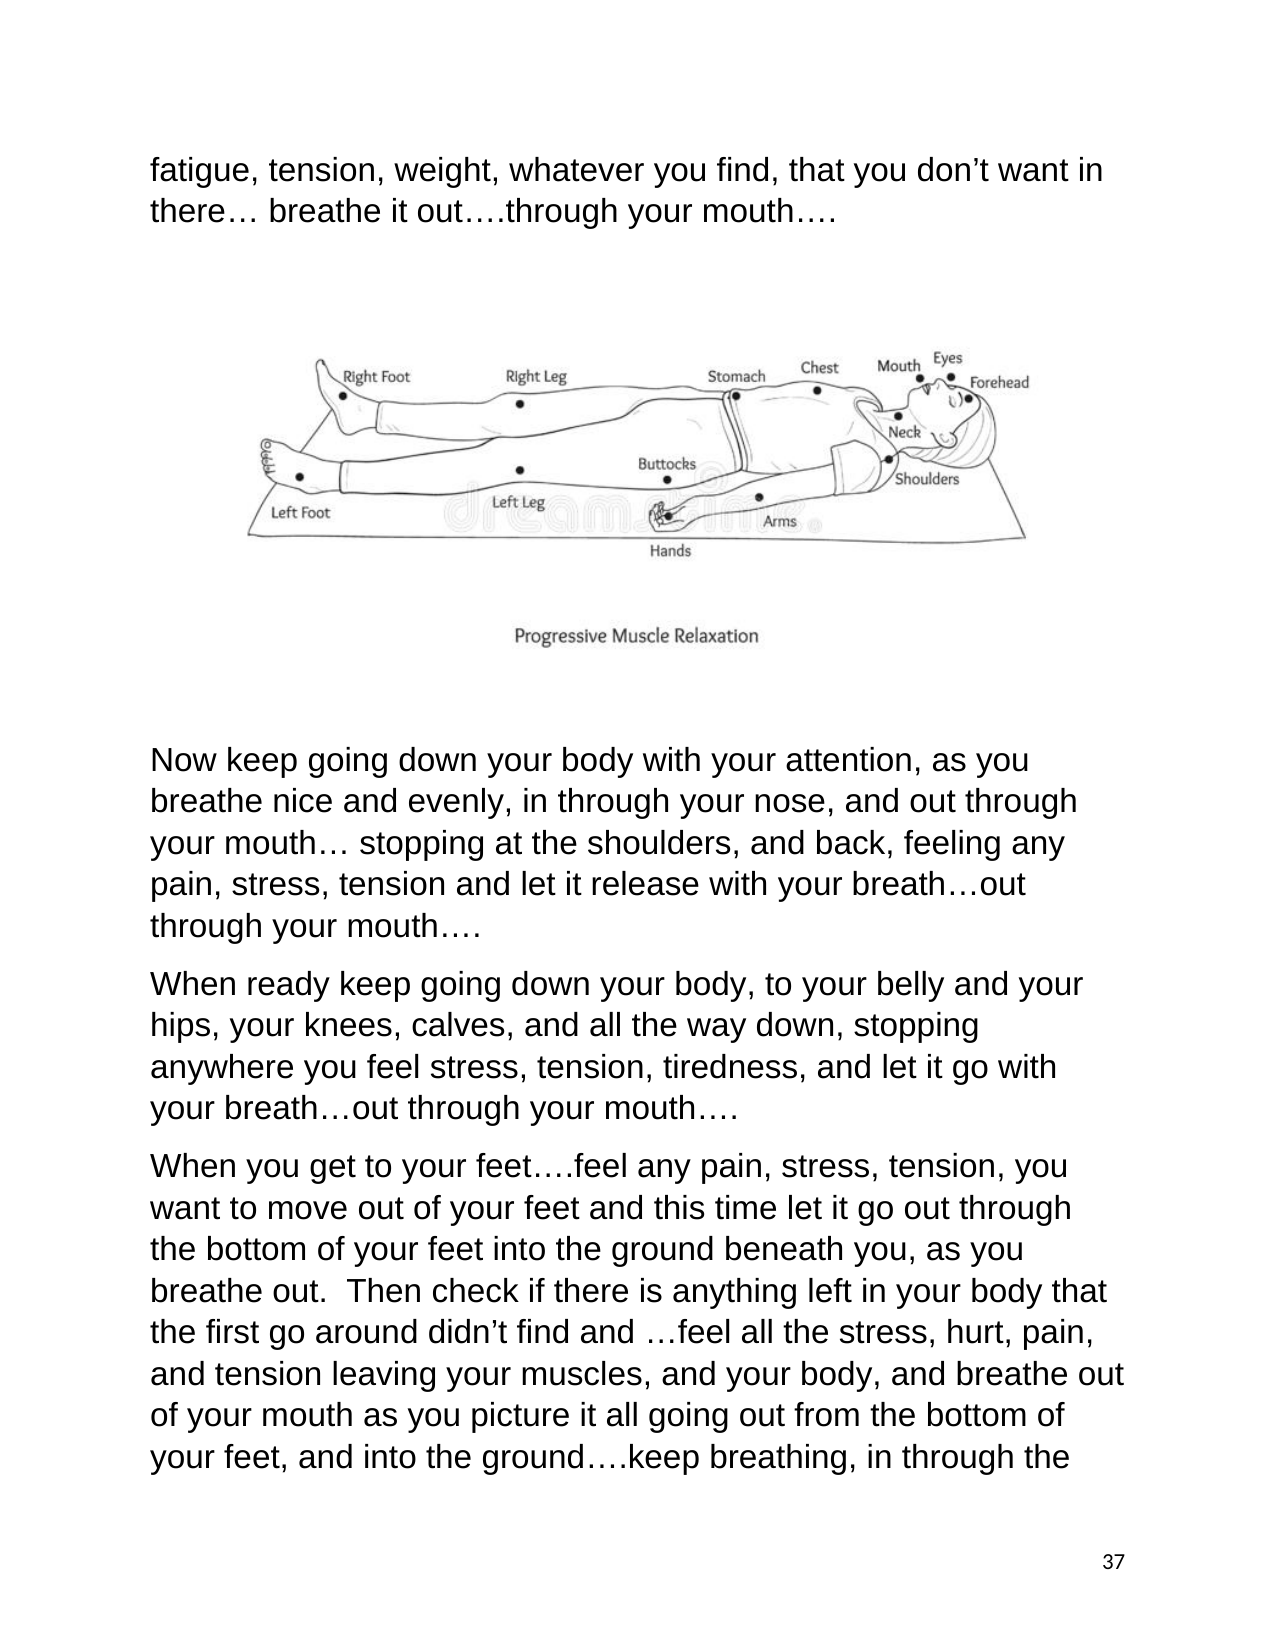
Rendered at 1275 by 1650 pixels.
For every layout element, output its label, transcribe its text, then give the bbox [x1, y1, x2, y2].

picture [150, 249, 1125, 737]
text When ready keep going down your body, to your belly and your hips, your knees, calves, and all the way down, stopping anywhere you feel stress, tension, tiredness, and let it go with your breath…out through your mouth…. [150, 964, 1125, 1127]
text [150, 1147, 1125, 1475]
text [150, 150, 1125, 230]
text Now keep going down your body with your attention, as you breathe nice and evenly, in through your nose, and out through your mouth… stopping at the shoulders, and back, feeling any pain, stress, tension and let it release with your breath…out through your mouth…. [150, 737, 1125, 944]
